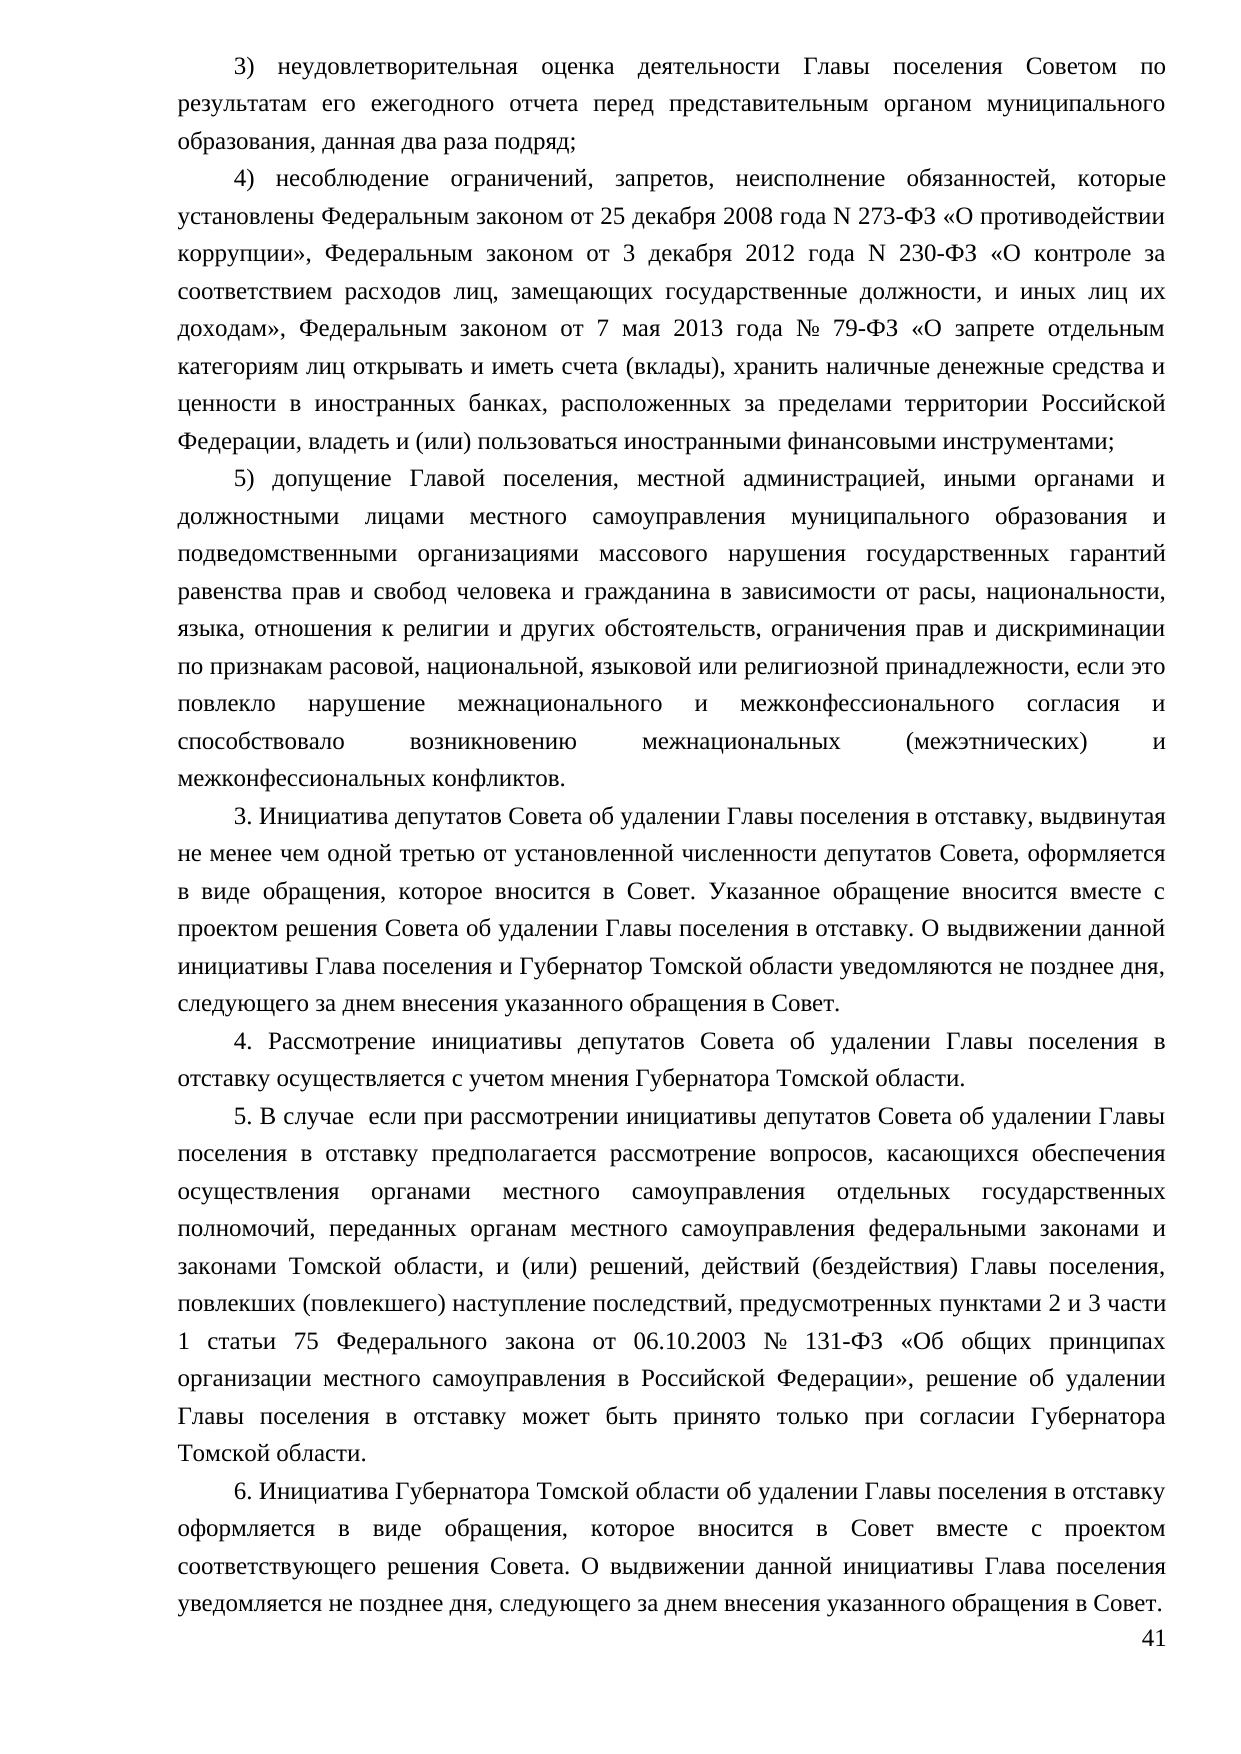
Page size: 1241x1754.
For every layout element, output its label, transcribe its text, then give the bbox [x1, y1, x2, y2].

text 5. В случае если при рассмотрении инициативы депутатов Совета об удалении Главы поселения в отставку предполагается рассмотрение вопросов, касающихся обеспечения осуществления органами местного самоуправления отдельных государственных полномочий, переданных органам местного самоуправления федеральными законами и законами Томской области, и (или) решений, действий (бездействия) Главы поселения, повлекших (повлекшего) наступление последствий, предусмотренных пунктами 2 и 3 части 1 статьи 75 Федерального закона от 06.10.2003 № 131-ФЗ «Об общих принципах организации местного самоуправления в Российской Федерации», решение об удалении Главы поселения в отставку может быть принято только при согласии Губернатора Томской области. [177, 1094, 1167, 1469]
text 4) несоблюдение ограничений, запретов, неисполнение обязанностей, которые установлены Федеральным законом от 25 декабря 2008 года N 273-ФЗ «О противодействии коррупции», Федеральным законом от 3 декабря 2012 года N 230-ФЗ «О контроле за соответствием расходов лиц, замещающих государственные должности, и иных лиц их доходам», Федеральным законом от 7 мая 2013 года № 79-ФЗ «О запрете отдельным категориям лиц открывать и иметь счета (вклады), хранить наличные денежные средства и ценности в иностранных банках, расположенных за пределами территории Российской Федерации, владеть и (или) пользоваться иностранными финансовыми инструментами; [177, 157, 1167, 457]
text 4. Рассмотрение инициативы депутатов Совета об удалении Главы поселения в отставку осуществляется с учетом мнения Губернатора Томской области. [177, 1019, 1167, 1094]
text 3) неудовлетворительная оценка деятельности Главы поселения Советом по результатам его ежегодного отчета перед представительным органом муниципального образования, данная два раза подряд; [177, 44, 1167, 157]
text 3. Инициатива депутатов Совета об удалении Главы поселения в отставку, выдвинутая не менее чем одной третью от установленной численности депутатов Совета, оформляется в виде обращения, которое вносится в Совет. Указанное обращение вносится вместе с проектом решения Совета об удалении Главы поселения в отставку. О выдвижении данной инициативы Глава поселения и Губернатор Томской области уведомляются не позднее дня, следующего за днем внесения указанного обращения в Совет. [177, 794, 1167, 1019]
text 6. Инициатива Губернатора Томской области об удалении Главы поселения в отставку оформляется в виде обращения, которое вносится в Совет вместе с проектом соответствующего решения Совета. О выдвижении данной инициативы Глава поселения уведомляется не позднее дня, следующего за днем внесения указанного обращения в Совет. [177, 1469, 1167, 1619]
text 5) допущение Главой поселения, местной администрацией, иными органами и должностными лицами местного самоуправления муниципального образования и подведомственными организациями массового нарушения государственных гарантий равенства прав и свобод человека и гражданина в зависимости от расы, национальности, языка, отношения к религии и других обстоятельств, ограничения прав и дискриминации по признакам расовой, национальной, языковой или религиозной принадлежности, если это повлекло нарушение межнационального и межконфессионального согласия и способствовало возникновению межнациональных (межэтнических) и межконфессиональных конфликтов. [177, 457, 1167, 794]
